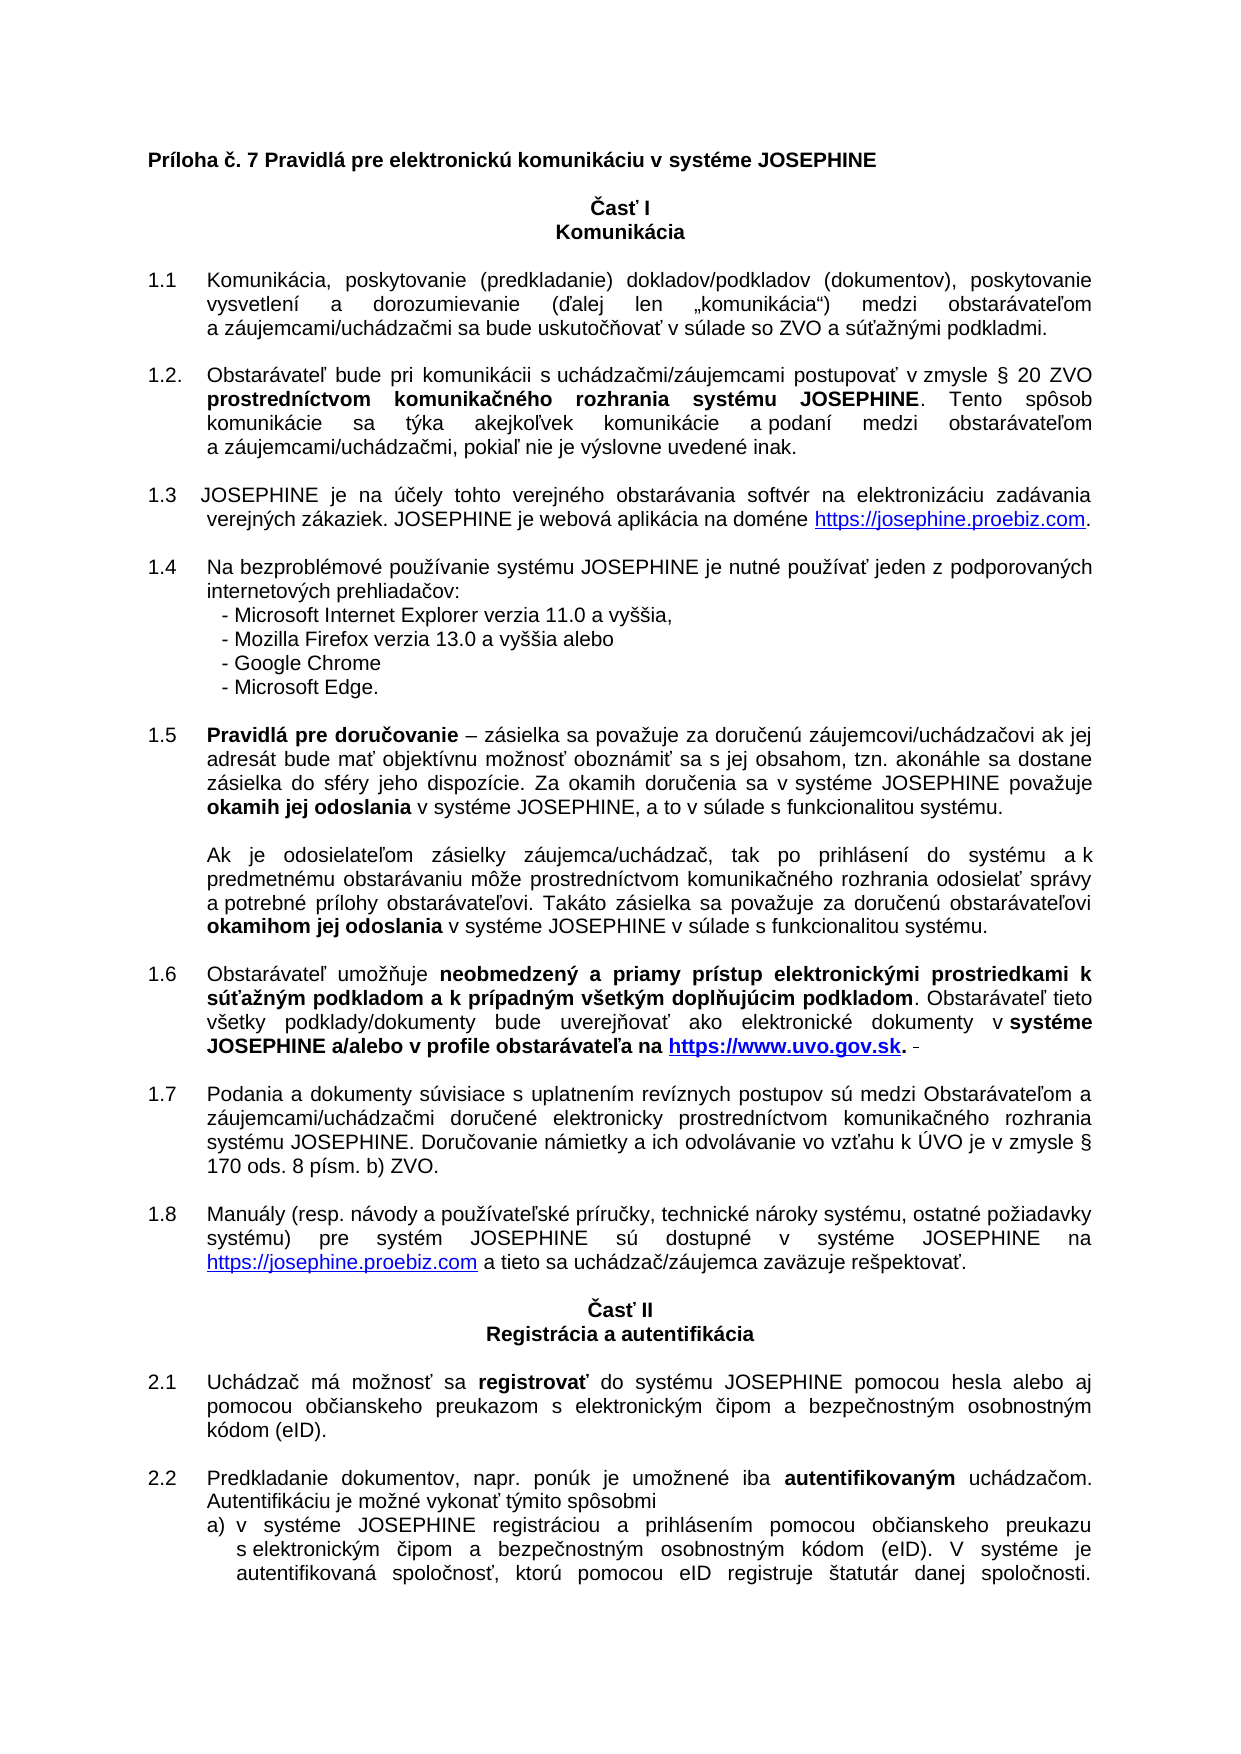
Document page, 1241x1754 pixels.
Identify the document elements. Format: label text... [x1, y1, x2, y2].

text Časť II [148, 1298, 1093, 1322]
text - Mozilla Firefox verzia 13.0 a vyššia alebo [148, 627, 1093, 651]
text 1.5 Pravidlá pre doručovanie – zásielka sa považuje za doručenú záujemcovi/uchádzačovi ak jej adresát bude mať objektívnu možnosť oboznámiť sa s jej obsahom, tzn. akonáhle sa dostane zásielka do sféry jeho dispozície. Za okamih doručenia sa v systéme JOSEPHINE považuje okamih jej odoslania v systéme JOSEPHINE, a to v súlade s funkcionalitou systému. [148, 723, 1093, 818]
text Príloha č. 7 Pravidlá pre elektronickú komunikáciu v systéme JOSEPHINE [148, 148, 1093, 172]
subtitle Registrácia a autentifikácia [148, 1322, 1093, 1346]
text 1.2. Obstarávateľ bude pri komunikácii s uchádzačmi/záujemcami postupovať v zmysle § 20 ZVO prostredníctvom komunikačného rozhrania systému JOSEPHINE. Tento spôsob komunikácie sa týka akejkoľvek komunikácie a podaní medzi obstarávateľom a záujemcami/uchádzačmi, pokiaľ nie je výslovne uvedené inak. [148, 363, 1093, 459]
text Ak je odosielateľom zásielky záujemca/uchádzač, tak po prihlásení do systému a k predmetnému obstarávaniu môže prostredníctvom komunikačného rozhrania odosielať správy a potrebné prílohy obstarávateľovi. Takáto zásielka sa považuje za doručenú obstarávateľovi okamihom jej odoslania v systéme JOSEPHINE v súlade s funkcionalitou systému. [148, 842, 1093, 938]
text - Google Chrome [148, 651, 1093, 675]
text - Microsoft Internet Explorer verzia 11.0 a vyššia, [148, 603, 1093, 627]
text 1.7 Podania a dokumenty súvisiace s uplatnením revíznych postupov sú medzi Obstarávateľom a záujemcami/uchádzačmi doručené elektronicky prostredníctvom komunikačného rozhrania systému JOSEPHINE. Doručovanie námietky a ich odvolávanie vo vzťahu k ÚVO je v zmysle § 170 ods. 8 písm. b) ZVO. [148, 1082, 1093, 1178]
text 1.6 Obstarávateľ umožňuje neobmedzený a priamy prístup elektronickými prostriedkami k súťažným podkladom a k prípadným všetkým doplňujúcim podkladom. Obstarávateľ tieto všetky podklady/dokumenty bude uverejňovať ako elektronické dokumenty v systéme JOSEPHINE a/alebo v profile obstarávateľa na https://www.uvo.gov.sk. [148, 962, 1093, 1058]
text 1.3 JOSEPHINE je na účely tohto verejného obstarávania softvér na elektronizáciu zadávania verejných zákaziek. JOSEPHINE je webová aplikácia na doméne https://josephine.proebiz.com. [148, 483, 1093, 531]
subtitle Komunikácia [148, 219, 1093, 243]
text 2.1 Uchádzač má možnosť sa registrovať do systému JOSEPHINE pomocou hesla alebo aj pomocou občianskeho preukazom s elektronickým čipom a bezpečnostným osobnostným kódom (eID). [148, 1369, 1093, 1441]
text 1.8 Manuály (resp. návody a používateľské príručky, technické nároky systému, ostatné požiadavky systému) pre systém JOSEPHINE sú dostupné v systéme JOSEPHINE na https://josephine.proebiz.com a tieto sa uchádzač/záujemca zaväzuje rešpektovať. [148, 1202, 1093, 1274]
text Časť I [148, 196, 1093, 219]
text 1.1 Komunikácia, poskytovanie (predkladanie) dokladov/podkladov (dokumentov), poskytovanie vysvetlení a dorozumievanie (ďalej len „komunikácia“) medzi obstarávateľom a záujemcami/uchádzačmi sa bude uskutočňovať v súlade so ZVO a súťažnými podkladmi. [148, 267, 1093, 339]
text 2.2 Predkladanie dokumentov, napr. ponúk je umožnené iba autentifikovaným uchádzačom. Autentifikáciu je možné vykonať týmito spôsobmi [148, 1465, 1093, 1513]
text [207, 1513, 1093, 1585]
text 1.4 Na bezproblémové používanie systému JOSEPHINE je nutné používať jeden z podporovaných internetových prehliadačov: [148, 555, 1093, 603]
text - Microsoft Edge. [148, 675, 1093, 699]
